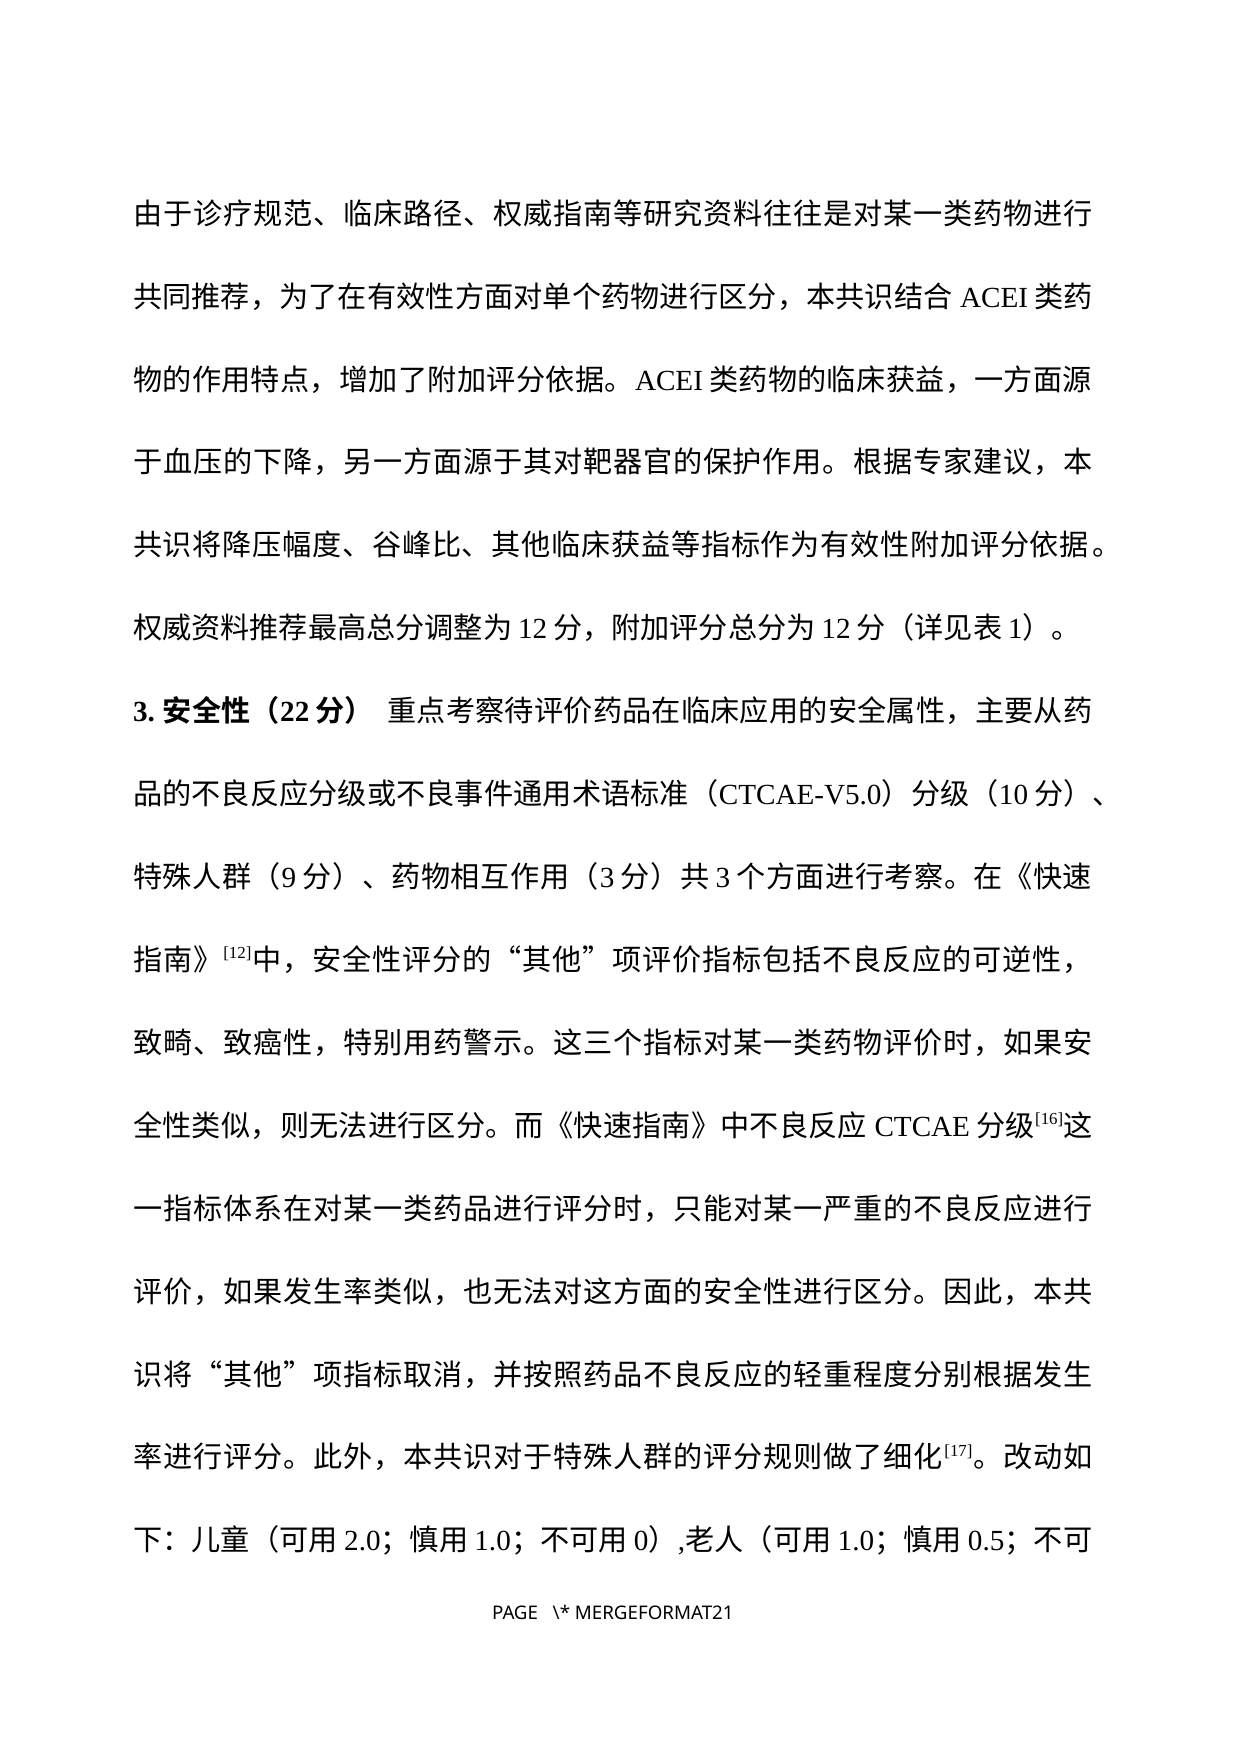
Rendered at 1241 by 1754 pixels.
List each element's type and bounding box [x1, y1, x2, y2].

text [133, 170, 1092, 667]
text [133, 667, 1092, 1579]
